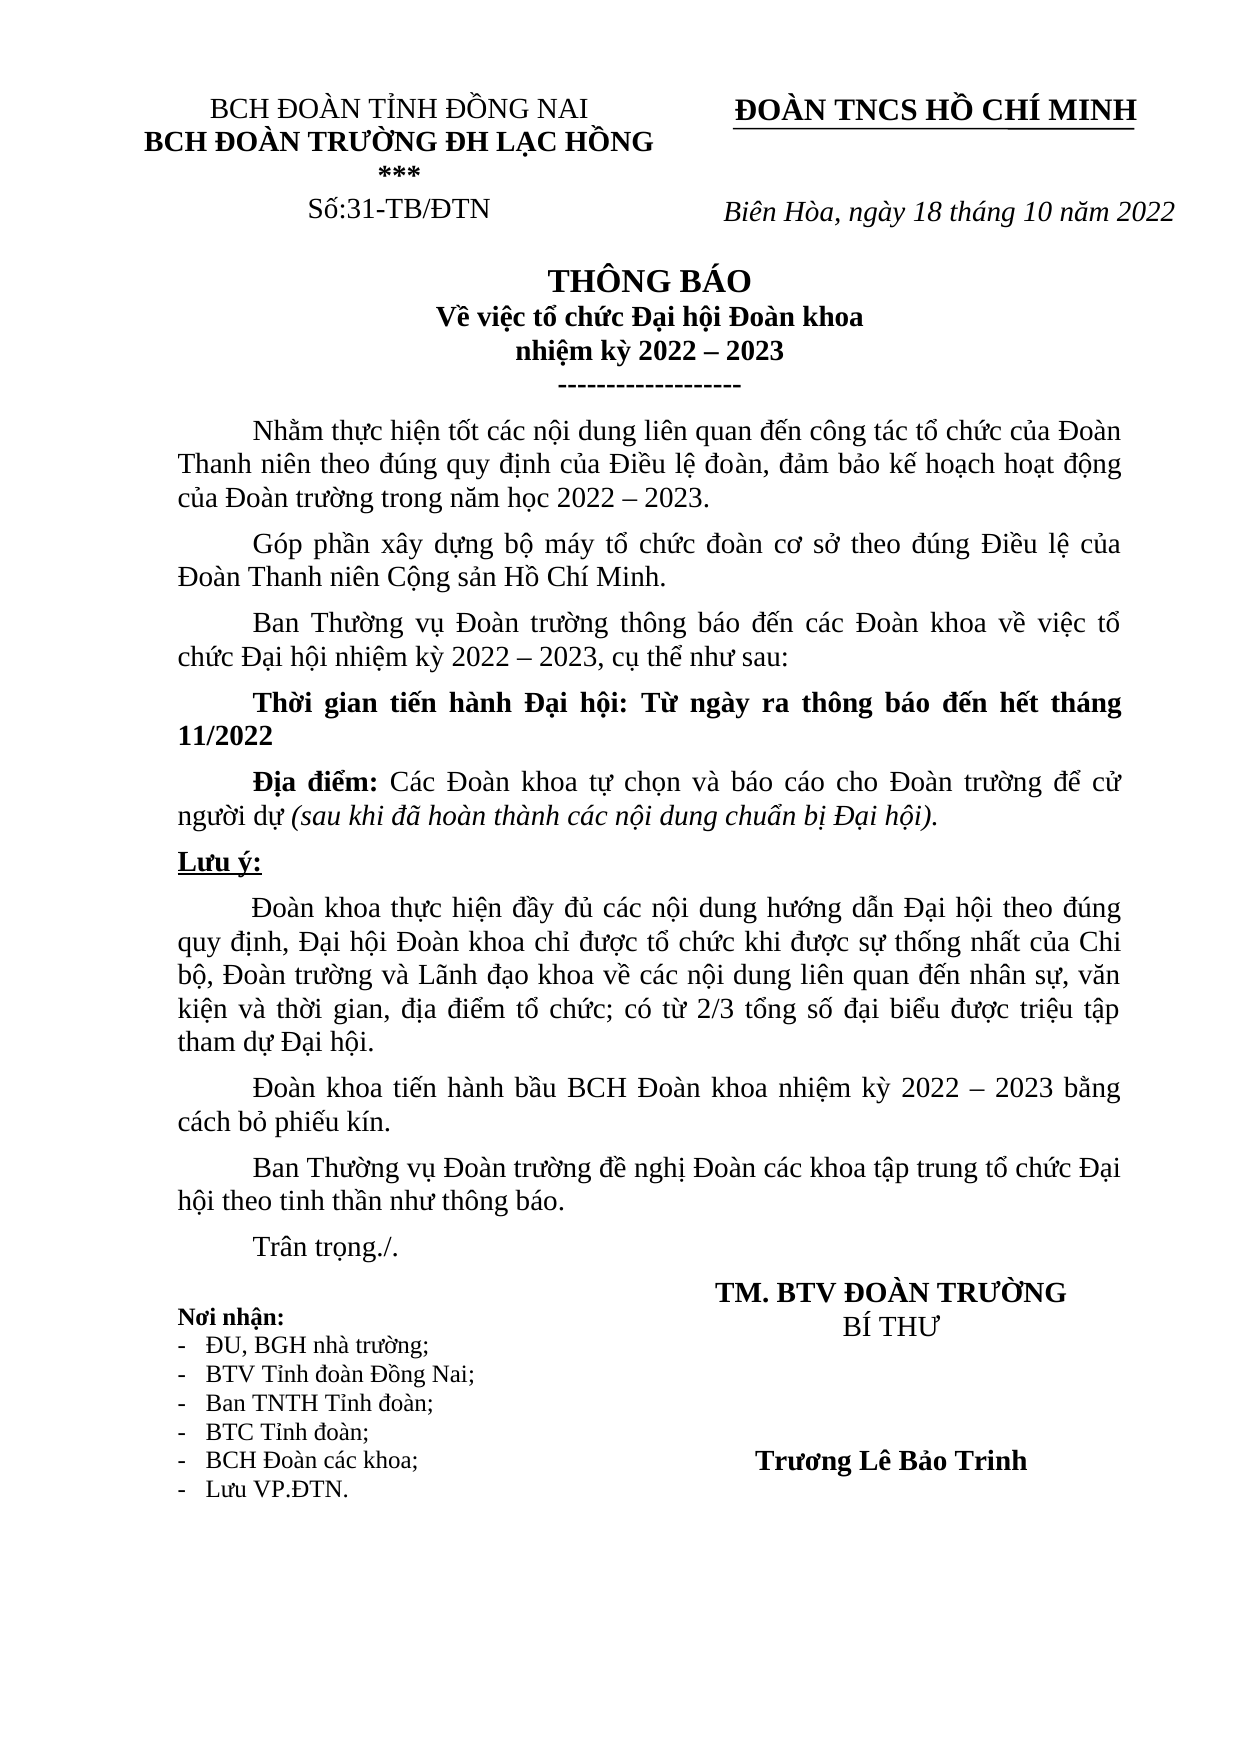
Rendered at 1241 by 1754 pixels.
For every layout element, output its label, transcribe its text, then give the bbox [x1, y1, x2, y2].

text Đoàn khoa tiến hành bầu BCH Đoàn khoa nhiệm kỳ 2022 – 2023 bằng cách bỏ phiếu kín. [177, 1070, 1122, 1137]
text Đoàn khoa thực hiện đầy đủ các nội dung hướng dẫn Đại hội theo đúng quy định, Đại hội Đoàn khoa chỉ được tổ chức khi được sự thống nhất của Chi bộ, Đoàn trường và Lãnh đạo khoa về các nội dung liên quan đến nhân sự, văn kiện và thời gian, địa điểm tổ chức; có từ 2/3 tổng số đại biểu được triệu tập tham dự Đại hội. [177, 890, 1122, 1058]
text Lưu ý: [177, 844, 1122, 878]
table_header BCH ĐOÀN TỈNH ĐỒNG NAI BCH ĐOÀN TRƯỜNG ĐH LẠC HỒNG *** Số:31-TB/ĐTN [113, 91, 685, 228]
text nhiệm kỳ 2022 – 2023 [177, 333, 1122, 367]
text Trân trọng./. [177, 1229, 1122, 1263]
text Thời gian tiến hành Đại hội: Từ ngày ra thông báo đến hết tháng 11/2022 [177, 685, 1122, 752]
table_header Nơi nhận: ĐU, BGH nhà trường; BTV Tỉnh đoàn Đồng Nai; Ban TNTH Tỉnh đoàn; BTC Tỉnh đoàn; BCH Đoàn các khoa; Lưu VP.ĐTN. [166, 1276, 649, 1503]
text Góp phần xây dựng bộ máy tổ chức đoàn cơ sở theo đúng Điều lệ của Đoàn Thanh niên Cộng sản Hồ Chí Minh. [177, 526, 1122, 593]
text Về việc tổ chức Đại hội Đoàn khoa [177, 299, 1122, 333]
table_header TM. BTV ĐOÀN TRƯỜNG BÍ THƯ Trương Lê Bảo Trinh [649, 1276, 1133, 1503]
text THÔNG BÁO [177, 261, 1122, 299]
table_header ĐOÀN TNCS HỒ CHÍ MINH Biên Hòa, ngày 18 tháng 10 năm 2022 [685, 91, 1186, 228]
text Ban Thường vụ Đoàn trường thông báo đến các Đoàn khoa về việc tổ chức Đại hội nhiệm kỳ 2022 – 2023, cụ thể như sau: [177, 605, 1122, 672]
text ------------------- [177, 367, 1122, 400]
text Địa điểm: Các Đoàn khoa tự chọn và báo cáo cho Đoàn trường để cử người dự (sau khi đã hoàn thành các nội dung chuẩn bị Đại hội). [177, 764, 1122, 832]
text Ban Thường vụ Đoàn trường đề nghị Đoàn các khoa tập trung tổ chức Đại hội theo tinh thần như thông báo. [177, 1150, 1122, 1217]
text Nhằm thực hiện tốt các nội dung liên quan đến công tác tổ chức của Đoàn Thanh niên theo đúng quy định của Điều lệ đoàn, đảm bảo kế hoạch hoạt động của Đoàn trường trong năm học 2022 – 2023. [177, 413, 1122, 513]
